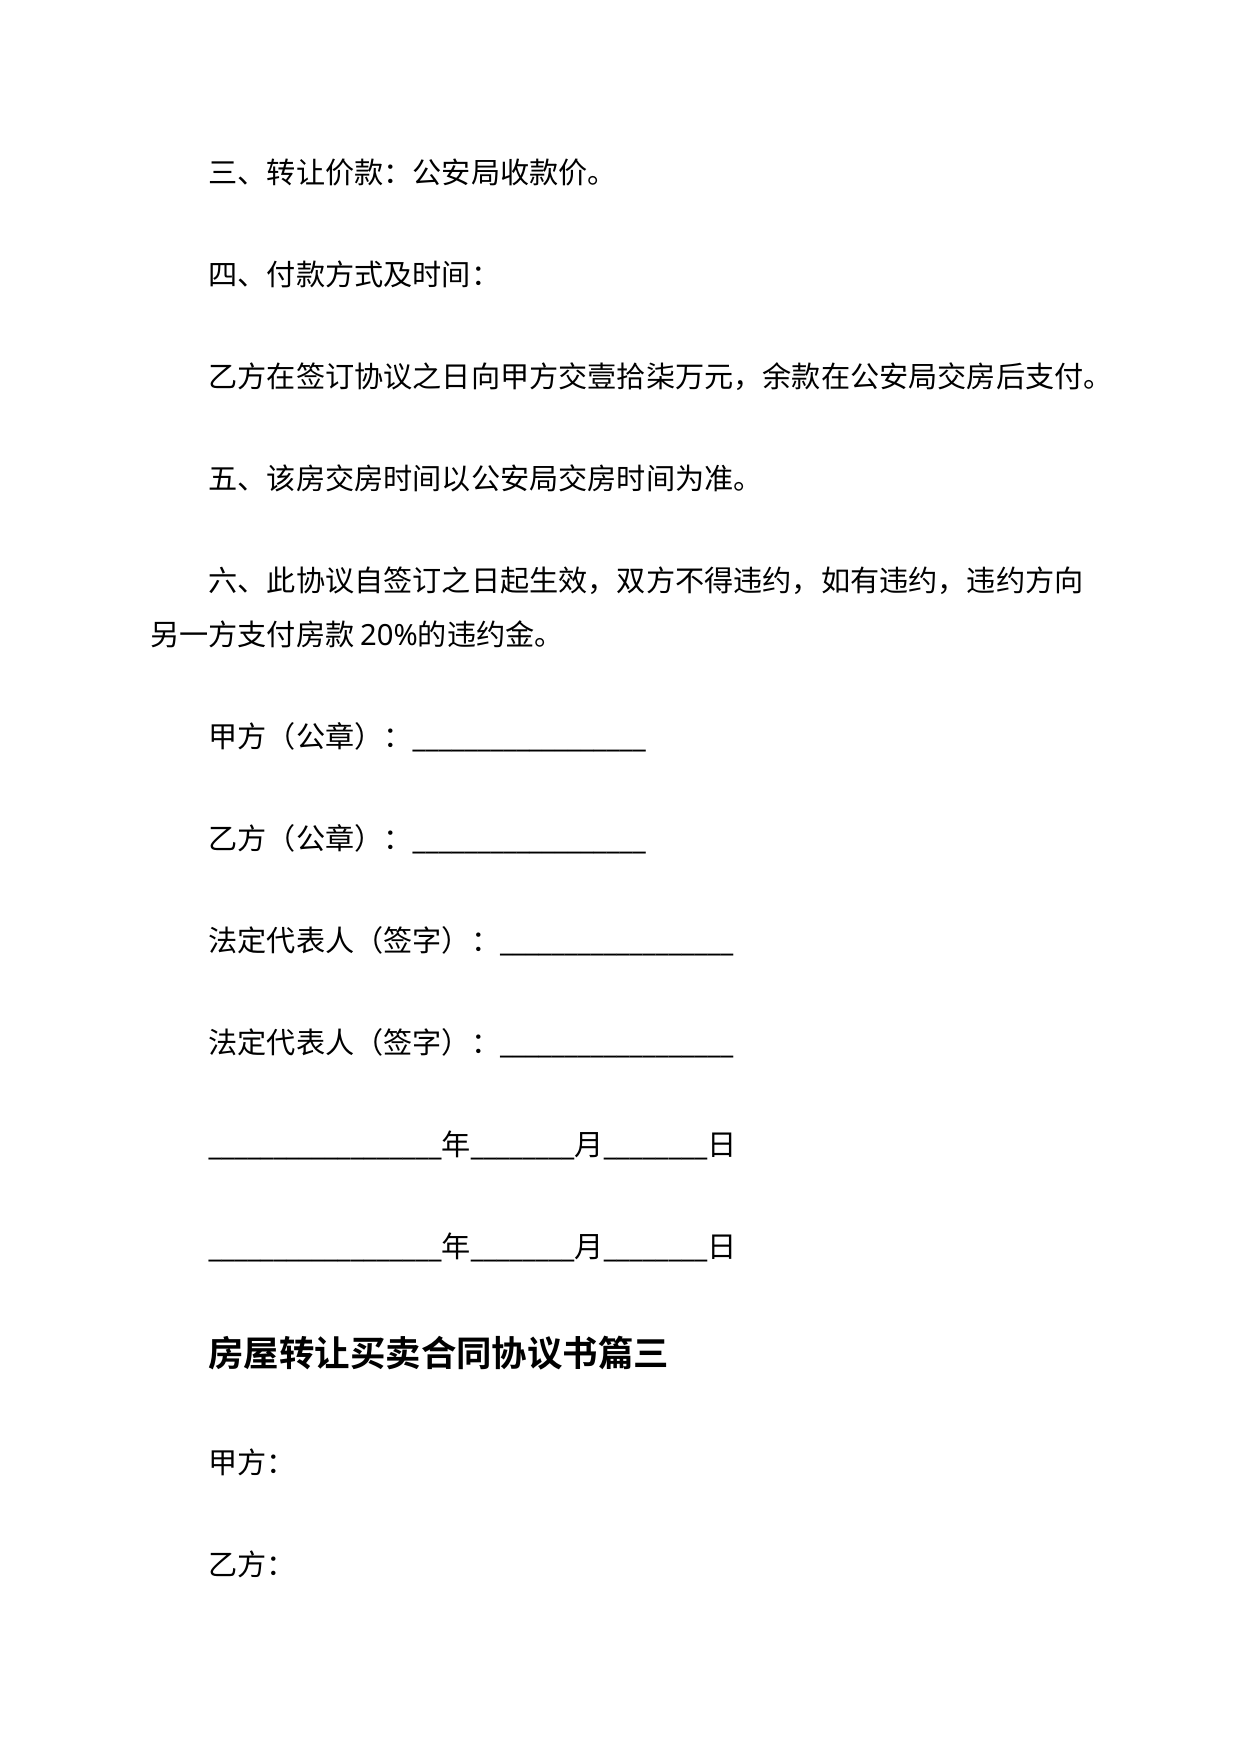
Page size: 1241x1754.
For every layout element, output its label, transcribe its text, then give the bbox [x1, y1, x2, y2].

text 三、转让价款：公安局收款价。 [150, 150, 1090, 192]
text 法定代表人（签字）：__________________ [150, 1020, 1090, 1062]
text 甲方（公章）：__________________ [150, 714, 1090, 756]
text 乙方（公章）：__________________ [150, 816, 1090, 858]
text __________________年________月________日 [150, 1224, 1090, 1266]
text 房屋转让买卖合同协议书篇三 [150, 1326, 1090, 1377]
text __________________年________月________日 [150, 1122, 1090, 1164]
text 五、该房交房时间以公安局交房时间为准。 [150, 455, 1090, 498]
text 四、付款方式及时间： [150, 252, 1090, 294]
text 乙方在签订协议之日向甲方交壹拾柒万元，余款在公安局交房后支付。 [150, 353, 1090, 396]
text 甲方： [150, 1439, 1090, 1482]
text 乙方： [150, 1541, 1090, 1583]
text 法定代表人（签字）：__________________ [150, 918, 1090, 960]
text 六、此协议自签订之日起生效，双方不得违约，如有违约，违约方向另一方支付房款20%的违约金。 [150, 557, 1090, 654]
